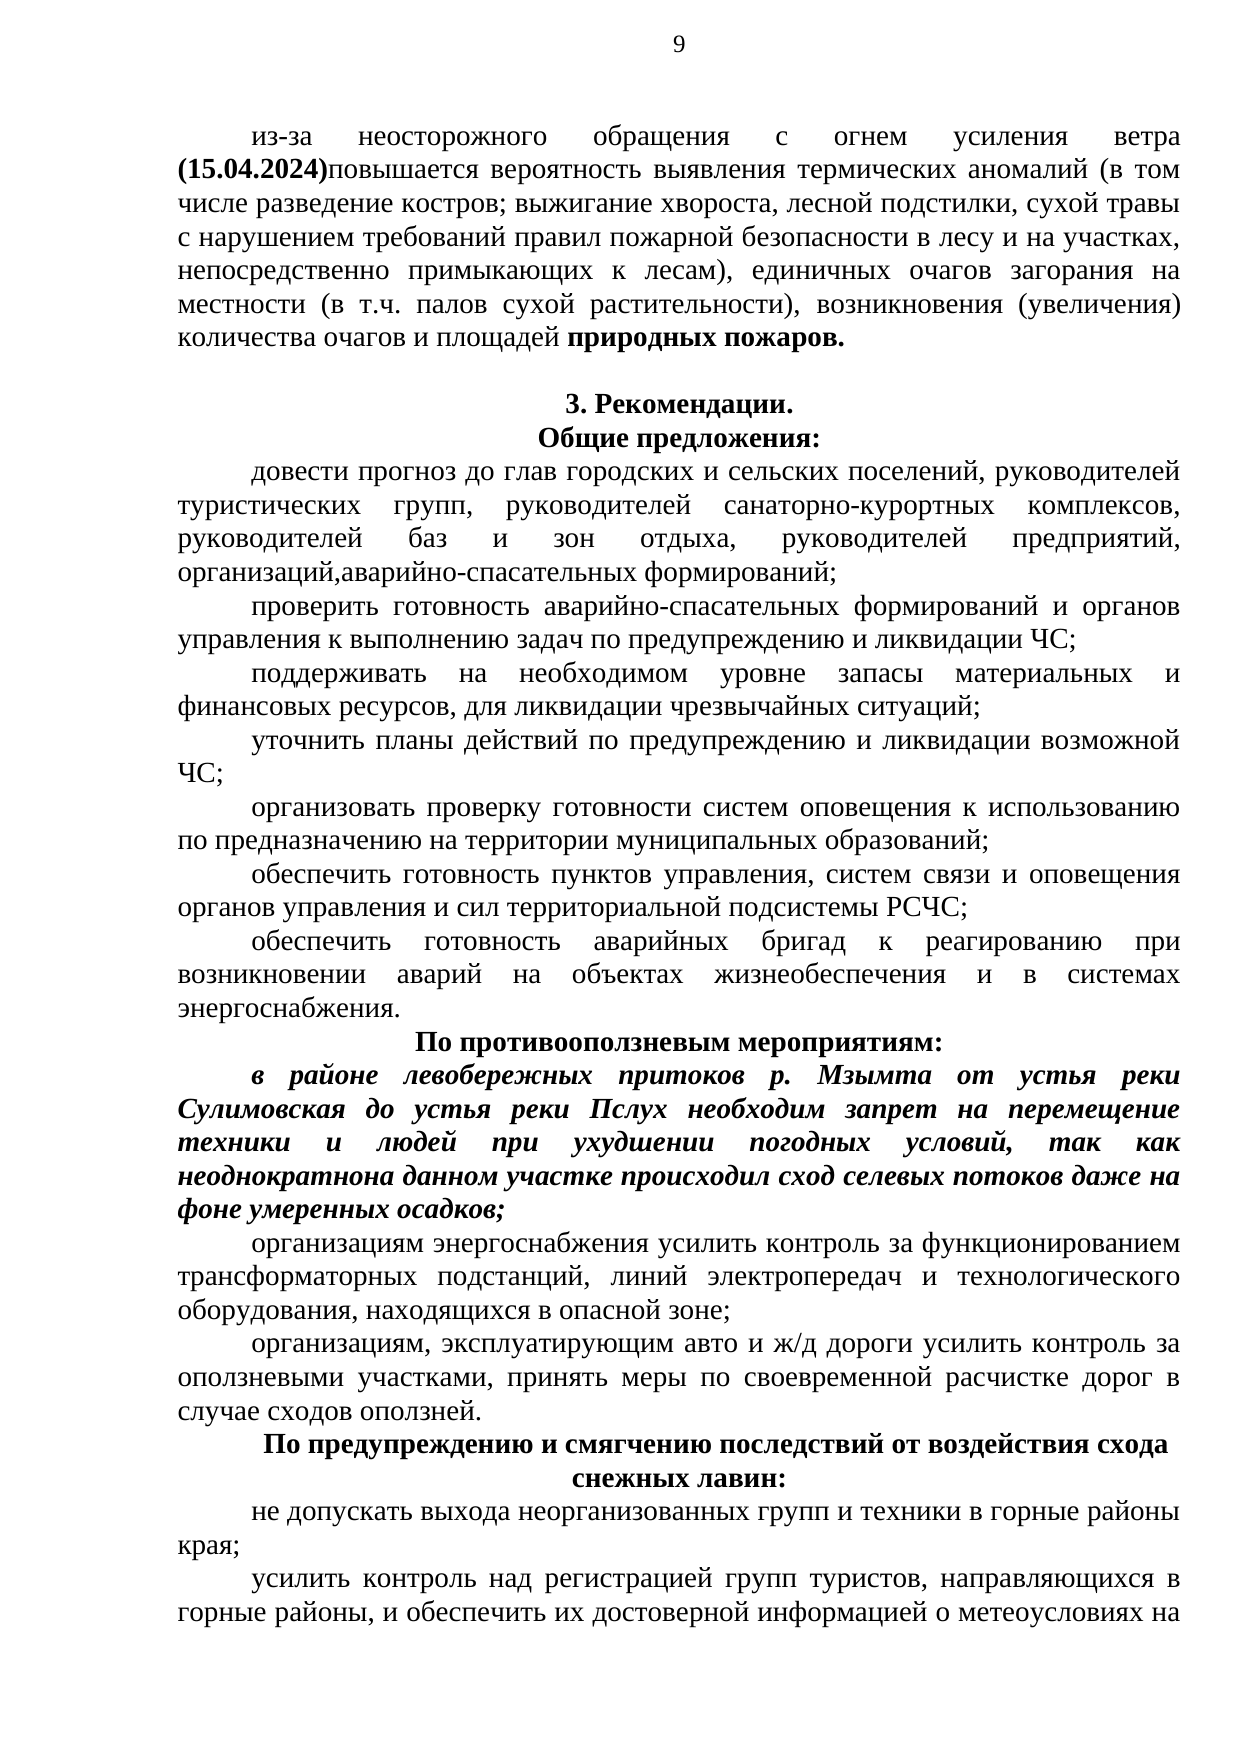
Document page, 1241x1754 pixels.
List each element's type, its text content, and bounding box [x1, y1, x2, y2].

text По противооползневым мероприятиям: [177, 1024, 1181, 1057]
text 3. Рекомендации. [177, 386, 1181, 420]
text обеспечить готовность аварийных бригад к реагированию при возникновении аварий на объектах жизнеобеспечения и в системах энергоснабжения. [177, 923, 1181, 1024]
text поддерживать на необходимом уровне запасы материальных и финансовых ресурсов, для ликвидации чрезвычайных ситуаций; [177, 655, 1181, 722]
text уточнить планы действий по предупреждению и ликвидации возможной ЧС; [177, 722, 1181, 789]
text проверить готовность аварийно-спасательных формирований и органов управления к выполнению задач по предупреждению и ликвидации ЧС; [177, 588, 1181, 655]
text организовать проверку готовности систем оповещения к использованию по предназначению на территории муниципальных образований; [177, 789, 1181, 856]
text из-за неосторожного обращения с огнем усиления ветра (15.04.2024)повышается вероятность выявления термических аномалий (в том числе разведение костров; выжигание хвороста, лесной подстилки, сухой травы с нарушением требований правил пожарной безопасности в лесу и на участках, непосредственно примыкающих к лесам), единичных очагов загорания на местности (в т.ч. палов сухой растительности), возникновения (увеличения) количества очагов и площадей природных пожаров. [177, 118, 1181, 353]
text организациям энергоснабжения усилить контроль за функционированием трансформаторных подстанций, линий электропередач и технологического оборудования, находящихся в опасной зоне; [177, 1225, 1181, 1326]
text Общие предложения: [177, 420, 1181, 453]
text не допускать выхода неорганизованных групп и техники в горные районы края; [177, 1493, 1181, 1560]
text По предупреждению и смягчению последствий от воздействия схода снежных лавин: [177, 1426, 1181, 1493]
text организациям, эксплуатирующим авто и ж/д дороги усилить контроль за оползневыми участками, принять меры по своевременной расчистке дорог в случае сходов оползней. [177, 1326, 1181, 1426]
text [177, 1560, 1181, 1627]
text обеспечить готовность пунктов управления, систем связи и оповещения органов управления и сил территориальной подсистемы РСЧС; [177, 856, 1181, 923]
text в районе левобережных притоков р. Мзымта от устья реки Сулимовская до устья реки Пслух необходим запрет на перемещение техники и людей при ухудшении погодных условий, так как неоднократнона данном участке происходил сход селевых потоков даже на фоне умеренных осадков; [177, 1057, 1181, 1225]
text довести прогноз до глав городских и сельских поселений, руководителей туристических групп, руководителей санаторно-курортных комплексов, руководителей баз и зон отдыха, руководителей предприятий, организаций,аварийно-спасательных формирований; [177, 453, 1181, 588]
